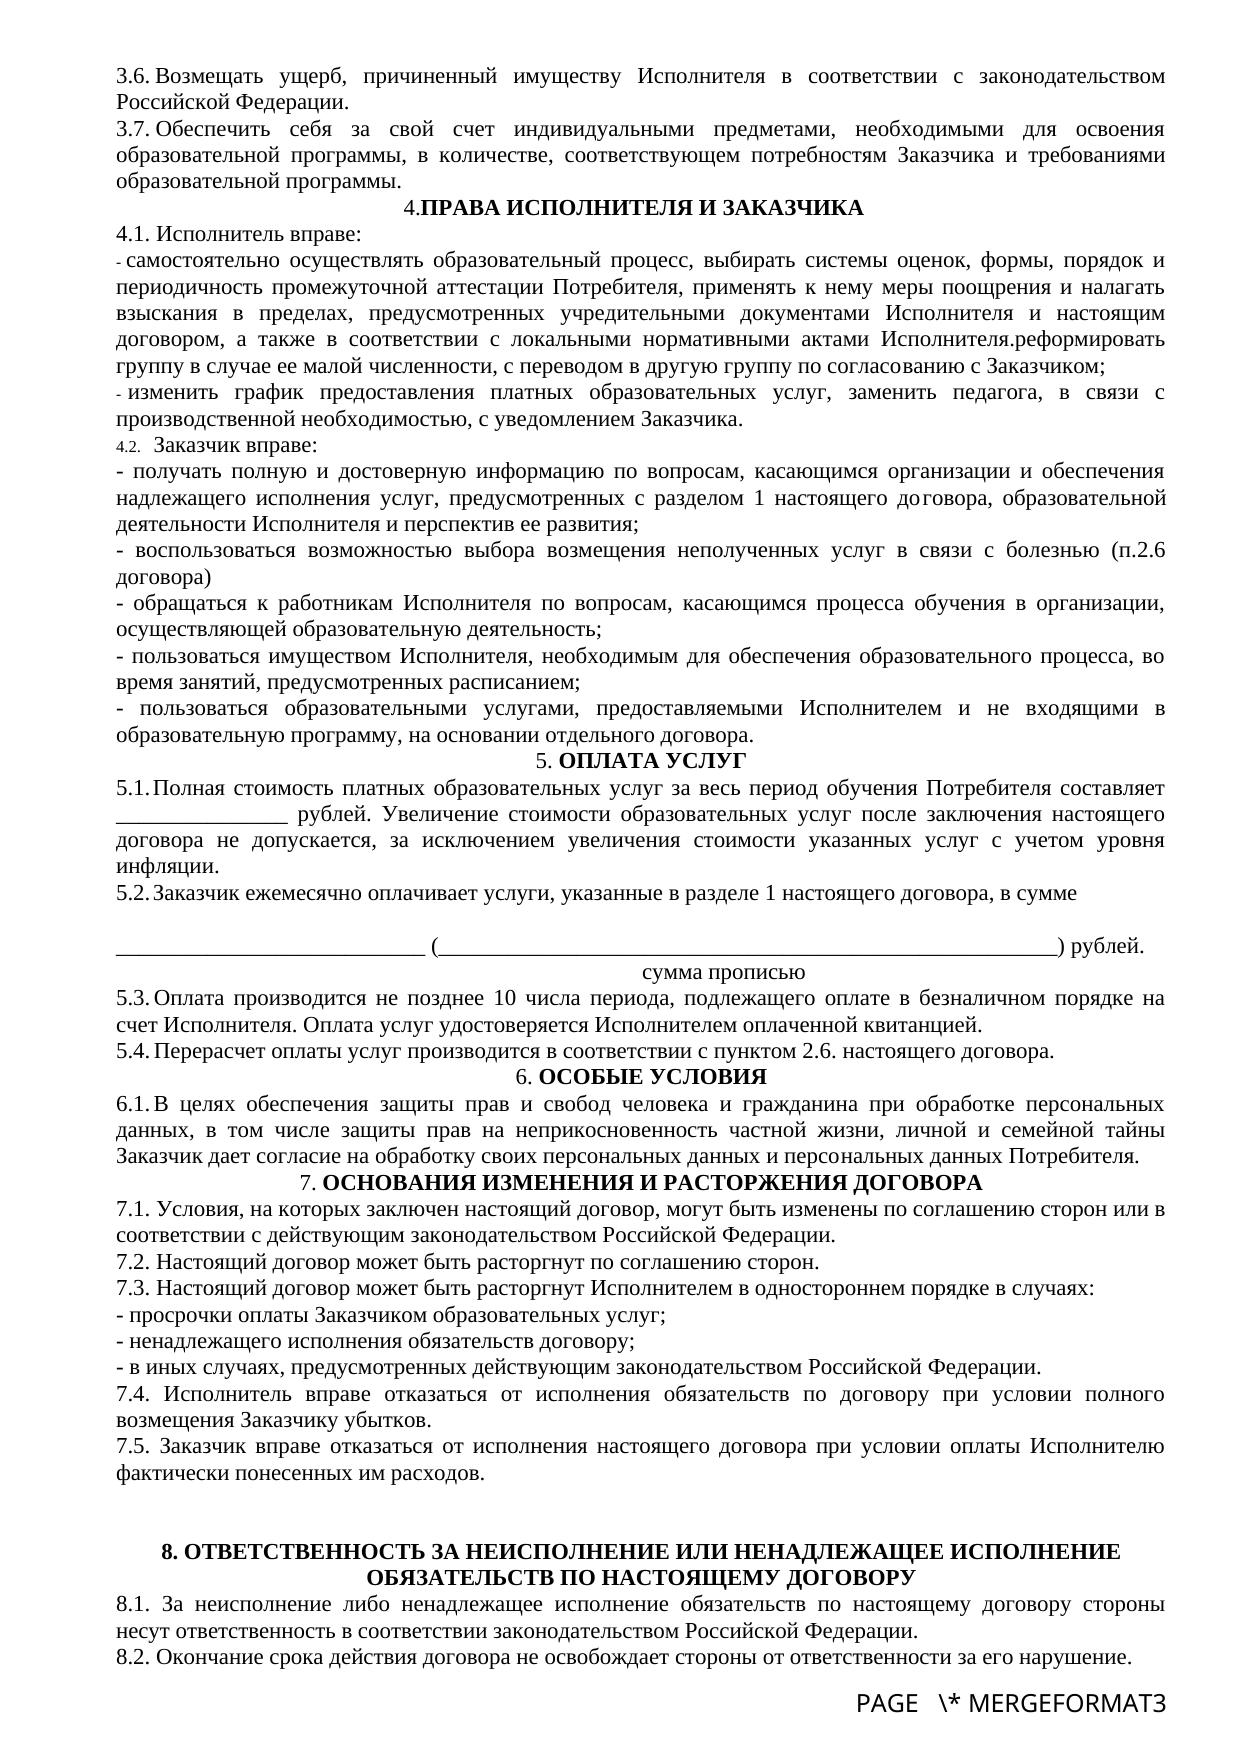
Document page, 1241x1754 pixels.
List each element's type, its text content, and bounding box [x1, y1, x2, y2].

text 8.1. За неисполнение либо ненадлежащее исполнение обязательств по настоящему договору стороны несут ответственность в соответствии законодательством Российской Федерации. [116, 1591, 1167, 1643]
list Полная стоимость платных образовательных услуг за весь период обучения Потребителя составляет _______________ рублей. Увеличение стоимости образовательных услуг после заключения настоящего договора не допускается, за исключением увеличения стоимости указанных услуг с учетом уровня инфляции. [116, 773, 1167, 879]
text 8.2. Окончание срока действия договора не освобождает стороны от ответственности за его нарушение. [116, 1643, 1167, 1669]
text 7.5. Заказчик вправе отказаться от исполнения настоящего договора при условии оплаты Исполнителю фактически понесенных им расходов. [116, 1432, 1167, 1485]
text сумма прописью [116, 958, 1167, 984]
text 4.ПРАВА ИСПОЛНИТЕЛЯ И ЗАКАЗЧИКА [116, 194, 1167, 220]
text - в иных случаях, предусмотренных действующим законодательством Российской Федерации. [116, 1353, 1167, 1380]
text 7.1. Условия, на которых заключен настоящий договор, могут быть изменены по соглашению сторон или в соответствии с действующим законодательством Российской Федерации. [116, 1195, 1167, 1248]
text 7. ОСНОВАНИЯ ИЗМЕНЕНИЯ И РАСТОРЖЕНИЯ ДОГОВОРА [116, 1169, 1167, 1195]
text 8. ОТВЕТСТВЕННОСТЬ ЗА НЕИСПОЛНЕНИЕ ИЛИ НЕНАДЛЕЖАЩЕЕ ИСПОЛНЕНИЕ ОБЯЗАТЕЛЬСТВ ПО НАСТОЯЩЕМУ ДОГОВОРУ [116, 1538, 1167, 1591]
text 6. ОСОБЫЕ УСЛОВИЯ [116, 1063, 1167, 1090]
text 7.4. Исполнитель вправе отказаться от исполнения обязательств по договору при условии полного возмещения Заказчику убытков. [116, 1380, 1167, 1432]
list Заказчик ежемесячно оплачивает услуги, указанные в разделе 1 настоящего договора, в сумме [116, 879, 1167, 905]
list изменить график предоставления платных образовательных услуг, заменить педагога, в связи с производственной необходимостью, с уведомлением Заказчика. [116, 378, 1167, 431]
text - обращаться к работникам Исполнителя по вопросам, касающимся процесса обучения в организации, осуществляющей образовательную деятельность; [116, 589, 1167, 642]
text 7.2. Настоящий договор может быть расторгнут по соглашению сторон. [116, 1248, 1167, 1274]
list Оплата производится не позднее 10 числа периода, подлежащего оплате в безналичном порядке на счет Исполнителя. Оплата услуг удостоверяется Исполнителем оплаченной квитанцией. [116, 984, 1167, 1037]
text - пользоваться образовательными услугами, предоставляемыми Исполнителем и не входящими в образовательную программу, на основании отдельного договора. [116, 694, 1167, 747]
text 7.3. Настоящий договор может быть расторгнут Исполнителем в одностороннем порядке в случаях: [116, 1274, 1167, 1301]
text - воспользоваться возможностью выбора возмещения неполученных услуг в связи с болезнью (п.2.6 договора) [116, 536, 1167, 589]
text ___________________________ (______________________________________________________) рублей. [116, 932, 1167, 958]
text - получать полную и достоверную информацию по вопросам, касающимся организации и обеспечения надлежащего исполнения услуг, предусмотренных с разделом 1 настоящего договора, образовательной деятельности Исполнителя и перспектив ее развития; [116, 457, 1167, 536]
list самостоятельно осуществлять образовательный процесс, выбирать системы оценок, формы, порядок и периодичность промежуточной аттестации Потребителя, применять к нему меры поощрения и налагать взыскания в пределах, предусмотренных учредительными документами Исполнителя и настоящим договором, а также в соответствии с локальными нормативными актами Исполнителя.реформировать группу в случае ее малой численности, с переводом в другую группу по согласованию с Заказчиком; [116, 246, 1167, 378]
text - пользоваться имуществом Исполнителя, необходимым для обеспечения образовательного процесса, во время занятий, предусмотренных расписанием; [116, 642, 1167, 694]
text 5. ОПЛАТА УСЛУГ [116, 747, 1167, 773]
list Заказчик вправе: [116, 431, 1167, 457]
list В целях обеспечения защиты прав и свобод человека и гражданина при обработке персональных данных, в том числе защиты прав на неприкосновенность частной жизни, личной и семейной тайны Заказчик дает согласие на обработку своих персональных данных и персональных данных Потребителя. [116, 1090, 1167, 1169]
list Обеспечить себя за свой счет индивидуальными предметами, необходимыми для освоения образовательной программы, в количестве, соответствующем потребностям Заказчика и требованиями образовательной программы. [116, 115, 1167, 194]
text - ненадлежащего исполнения обязательств договору; [116, 1327, 1167, 1353]
text 4.1. Исполнитель вправе: [116, 220, 1167, 246]
list Перерасчет оплаты услуг производится в соответствии с пунктом 2.6. настоящего договора. [116, 1037, 1167, 1063]
list Возмещать ущерб, причиненный имуществу Исполнителя в соответствии с законодательством Российской Федерации. [116, 62, 1167, 115]
text - просрочки оплаты Заказчиком образовательных услуг; [116, 1301, 1167, 1327]
